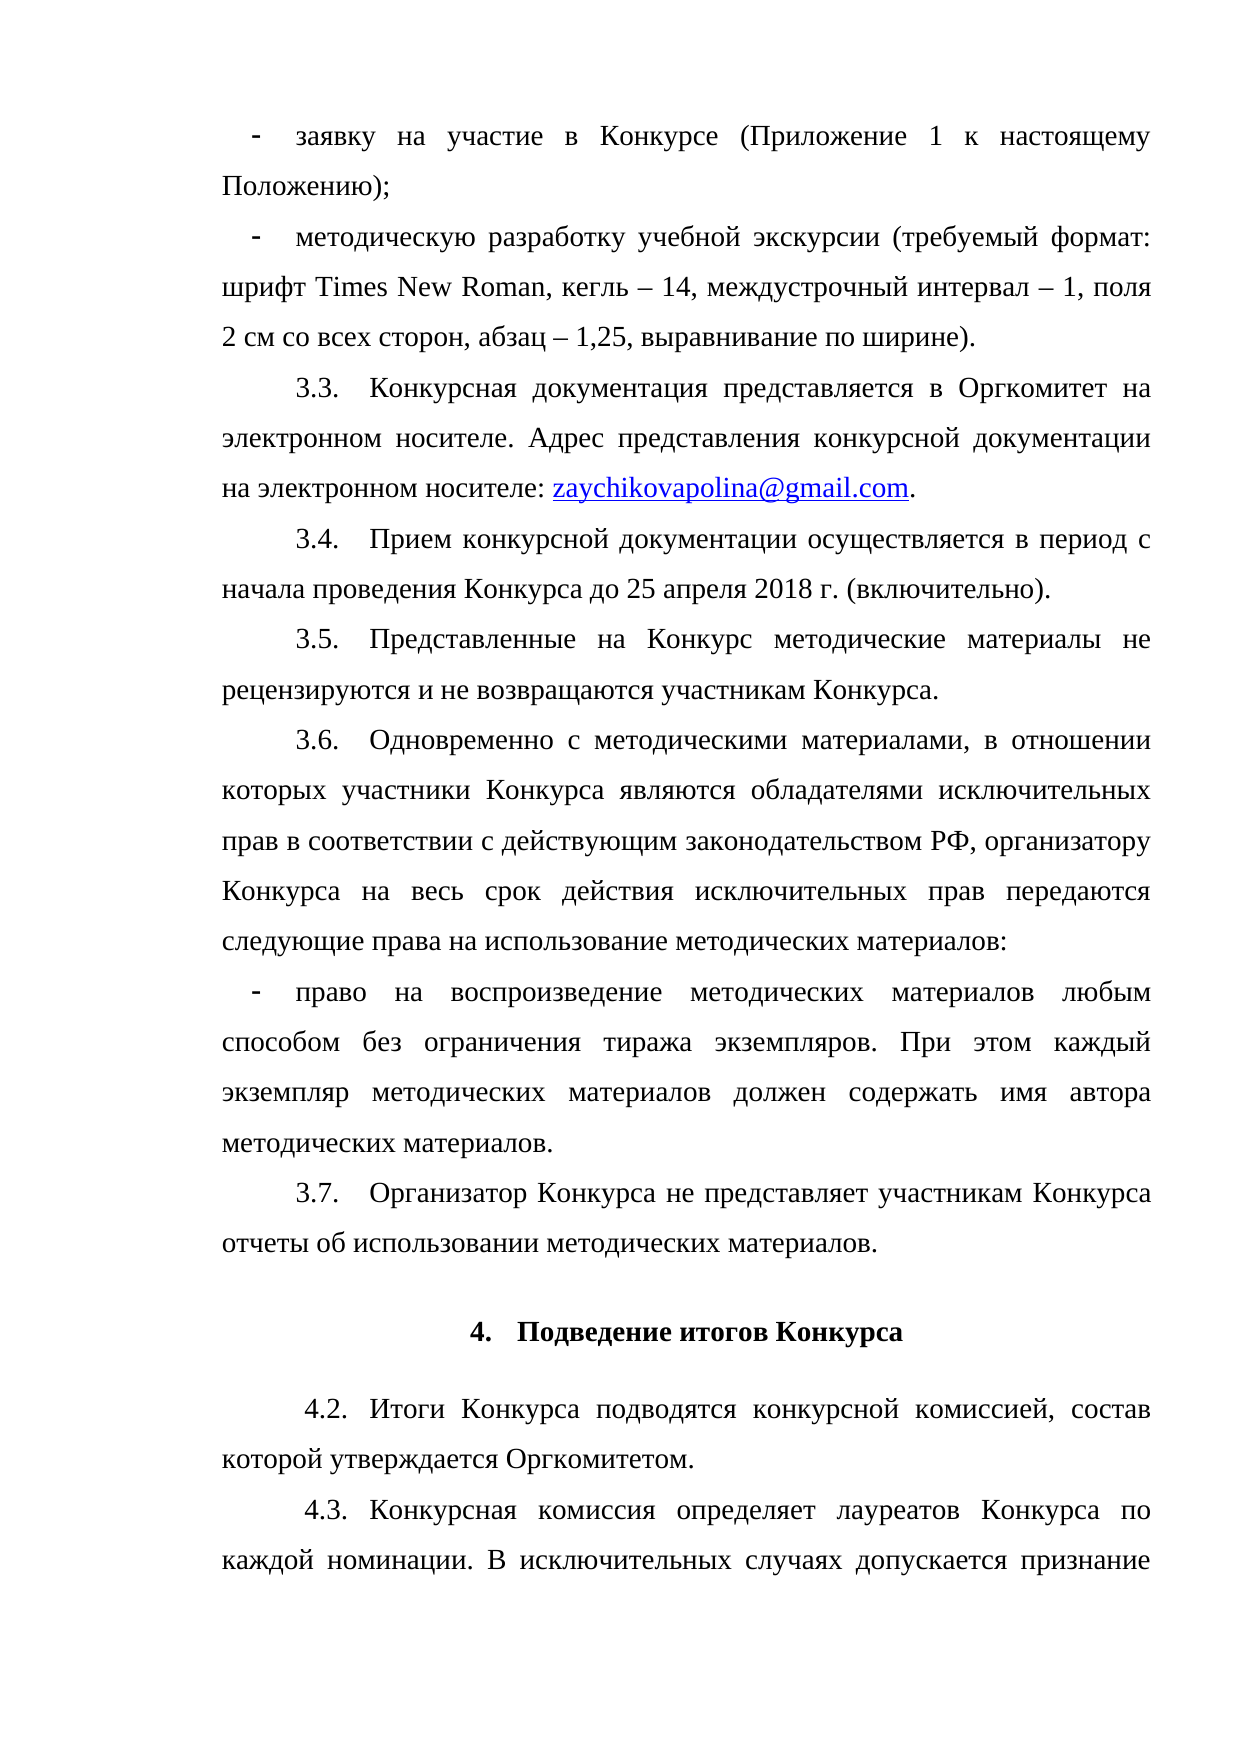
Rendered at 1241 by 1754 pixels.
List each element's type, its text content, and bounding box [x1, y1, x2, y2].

list методическую разработку учебной экскурсии (требуемый формат: шрифт Times New Roman, кегль – 14, междустрочный интервал – 1, поля 2 см со всех сторон, абзац – 1,25, выравнивание по ширине). [222, 219, 1152, 353]
list Подведение итогов Конкурса [222, 1314, 1152, 1348]
list Итоги Конкурса подводятся конкурсной комиссией, состав которой утверждается Оргкомитетом. [222, 1391, 1152, 1475]
list Конкурсная документация представляется в Оргкомитет на электронном носителе. Адрес представления конкурсной документации на электронном носителе: zaychikovapolina@gmail.com. [222, 370, 1152, 504]
list Представленные на Конкурс методические материалы не рецензируются и не возвращаются участникам Конкурса. [222, 621, 1152, 705]
list Одновременно с методическими материалами, в отношении которых участники Конкурса являются обладателями исключительных прав в соответствии с действующим законодательством РФ, организатору Конкурса на весь срок действия исключительных прав передаются следующие права на использование методических материалов: [222, 722, 1152, 957]
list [222, 1492, 1152, 1576]
list заявку на участие в Конкурсе (Приложение 1 к настоящему Положению); [222, 118, 1152, 202]
list Прием конкурсной документации осуществляется в период с начала проведения Конкурса до 25 апреля 2018 г. (включительно). [222, 521, 1152, 605]
list Организатор Конкурса не представляет участникам Конкурса отчеты об использовании методических материалов. [222, 1175, 1152, 1259]
list право на воспроизведение методических материалов любым способом без ограничения тиража экземпляров. При этом каждый экземпляр методических материалов должен содержать имя автора методических материалов. [222, 974, 1152, 1158]
